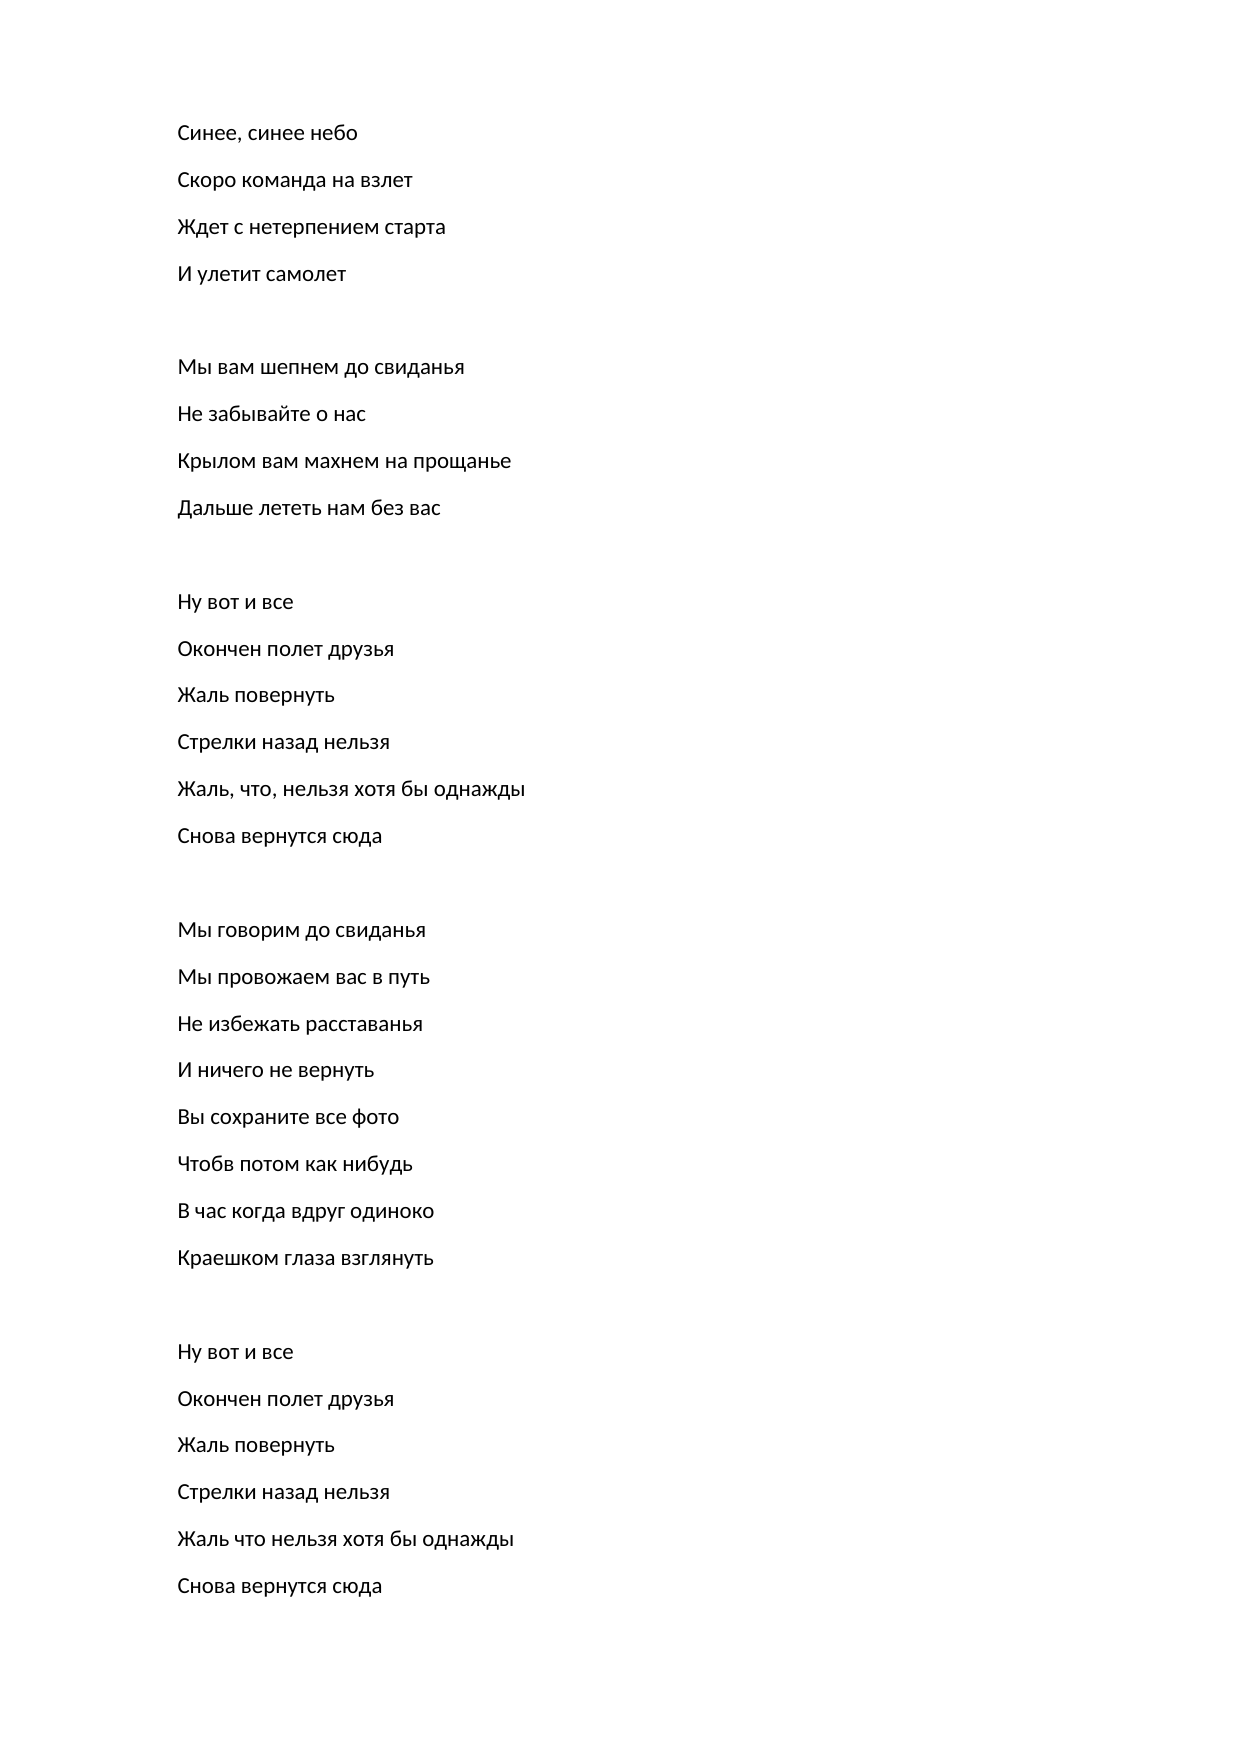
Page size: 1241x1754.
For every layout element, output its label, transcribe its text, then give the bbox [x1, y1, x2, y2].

text Не избежать расставанья [177, 1009, 1152, 1037]
text Мы провожаем вас в путь [177, 962, 1152, 990]
text Краешком глаза взглянуть [177, 1243, 1152, 1271]
text Скоро команда на взлет [177, 165, 1152, 193]
text Снова вернутся сюда [177, 821, 1152, 849]
text Мы говорим до свиданья [177, 915, 1152, 943]
text Стрелки назад нельзя [177, 727, 1152, 756]
text Окончен полет друзья [177, 634, 1152, 662]
text И улетит самолет [177, 259, 1152, 287]
text Вы сохраните все фото [177, 1102, 1152, 1131]
text Ну вот и все [177, 587, 1152, 615]
text Окончен полет друзья [177, 1384, 1152, 1412]
text Синее, синее небо [177, 118, 1152, 146]
text Жаль повернуть [177, 681, 1152, 709]
text Снова вернутся сюда [177, 1571, 1152, 1599]
text Жаль, что, нельзя хотя бы однажды [177, 774, 1152, 802]
text И ничего не вернуть [177, 1056, 1152, 1084]
text Мы вам шепнем до свиданья [177, 352, 1152, 381]
text Ждет с нетерпением старта [177, 212, 1152, 240]
text Жаль повернуть [177, 1431, 1152, 1459]
text Жаль что нельзя хотя бы однажды [177, 1524, 1152, 1552]
text Дальше лететь нам без вас [177, 493, 1152, 521]
text Стрелки назад нельзя [177, 1477, 1152, 1506]
text В час когда вдруг одиноко [177, 1196, 1152, 1224]
text Крылом вам махнем на прощанье [177, 446, 1152, 474]
text Не забывайте о нас [177, 399, 1152, 427]
text Чтобв потом как нибудь [177, 1149, 1152, 1177]
text Ну вот и все [177, 1337, 1152, 1365]
